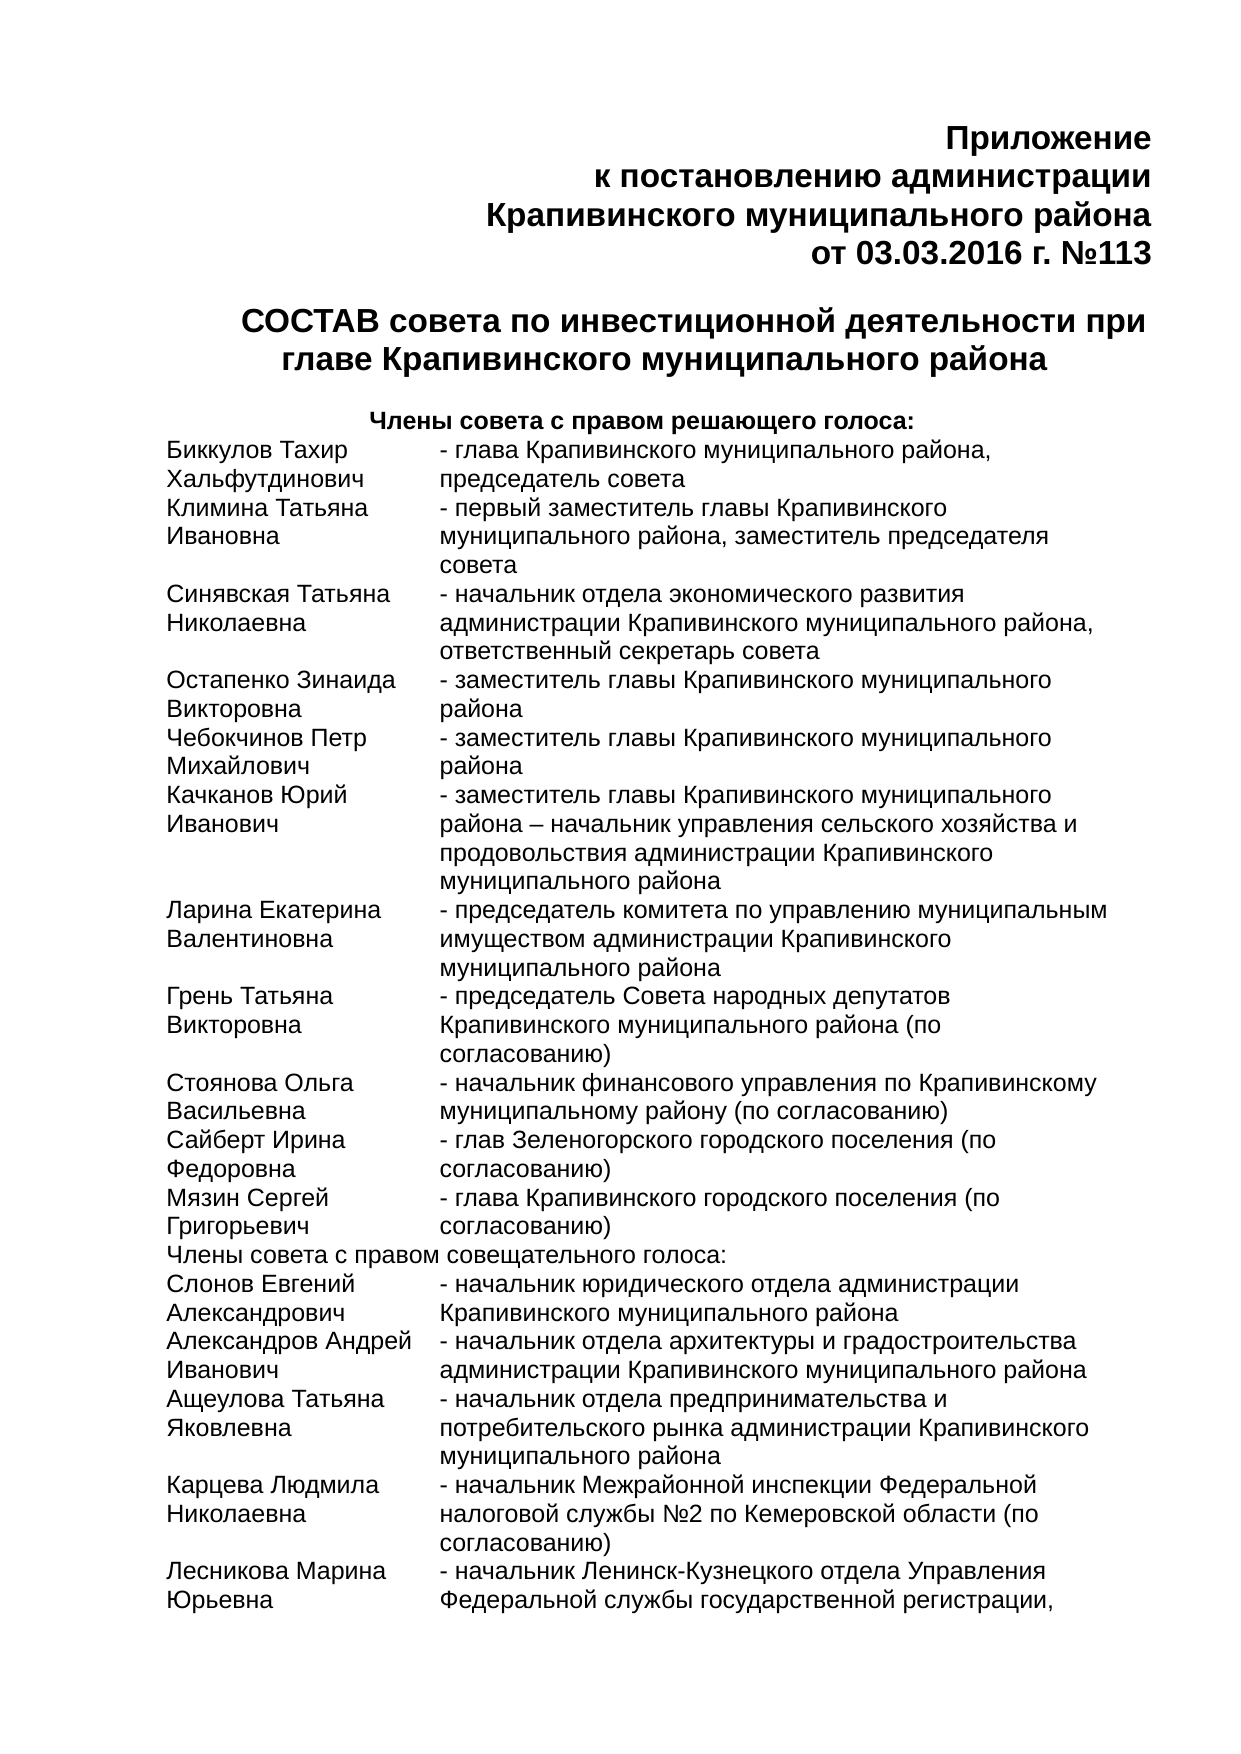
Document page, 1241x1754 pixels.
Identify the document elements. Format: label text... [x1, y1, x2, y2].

text Крапивинского муниципального района [177, 195, 1152, 233]
table_cell Члены совета с правом совещательного голоса: [155, 1240, 1129, 1269]
table_cell Ащеулова Татьяна Яковлевна [155, 1384, 428, 1470]
table_cell - заместитель главы Крапивинского муниципального района – начальник управления сельского хозяйства и продовольствия администрации Крапивинского муниципального района [428, 780, 1129, 895]
table_cell Сайберт Ирина Федоровна [155, 1125, 428, 1182]
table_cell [155, 1556, 428, 1614]
table_cell Грень Татьяна Викторовна [155, 981, 428, 1067]
table_cell Остапенко Зинаида Викторовна [155, 665, 428, 722]
table_cell - заместитель главы Крапивинского муниципального района [428, 723, 1129, 780]
text к постановлению администрации [177, 157, 1152, 195]
table_cell Биккулов Тахир Хальфутдинович [155, 435, 428, 492]
table_cell Карцева Людмила Николаевна [155, 1470, 428, 1556]
table_cell - глава Крапивинского муниципального района, председатель совета [428, 435, 1129, 492]
table_cell - начальник отдела экономического развития администрации Крапивинского муниципального района, ответственный секретарь совета [428, 579, 1129, 665]
text от 03.03.2016 г. №113 [177, 233, 1152, 272]
table_cell - первый заместитель главы Крапивинского муниципального района, заместитель председателя совета [428, 493, 1129, 579]
table_cell - начальник юридического отдела администрации Крапивинского муниципального района [428, 1269, 1129, 1326]
table_cell Стоянова Ольга Васильевна [155, 1068, 428, 1125]
table_cell Александров Андрей Иванович [155, 1326, 428, 1384]
table_cell - начальник Межрайонной инспекции Федеральной налоговой службы №2 по Кемеровской области (по согласованию) [428, 1470, 1129, 1556]
table_cell - глав Зеленогорского городского поселения (по согласованию) [428, 1125, 1129, 1182]
table_cell Слонов Евгений Александрович [155, 1269, 428, 1326]
table_cell Качканов Юрий Иванович [155, 780, 428, 895]
text СОСТАВ совета по инвестиционной деятельности при главе Крапивинского муниципального района [177, 301, 1152, 377]
table_cell Мязин Сергей Григорьевич [155, 1183, 428, 1240]
table_header Члены совета с правом решающего голоса: [155, 406, 1129, 435]
table_cell Ларина Екатерина Валентиновна [155, 895, 428, 981]
table_cell Чебокчинов Петр Михайлович [155, 723, 428, 780]
table_cell - начальник финансового управления по Крапивинскому муниципальному району (по согласованию) [428, 1068, 1129, 1125]
table_cell - заместитель главы Крапивинского муниципального района [428, 665, 1129, 722]
table_cell - начальник отдела предпринимательства и потребительского рынка администрации Крапивинского муниципального района [428, 1384, 1129, 1470]
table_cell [428, 1556, 1129, 1614]
text Приложение [177, 118, 1152, 157]
table_cell Климина Татьяна Ивановна [155, 493, 428, 579]
table_cell - глава Крапивинского городского поселения (по согласованию) [428, 1183, 1129, 1240]
table_cell Синявская Татьяна Николаевна [155, 579, 428, 665]
table_cell - председатель Совета народных депутатов Крапивинского муниципального района (по согласованию) [428, 981, 1129, 1067]
table_cell - председатель комитета по управлению муниципальным имуществом администрации Крапивинского муниципального района [428, 895, 1129, 981]
table_cell - начальник отдела архитектуры и градостроительства администрации Крапивинского муниципального района [428, 1326, 1129, 1384]
